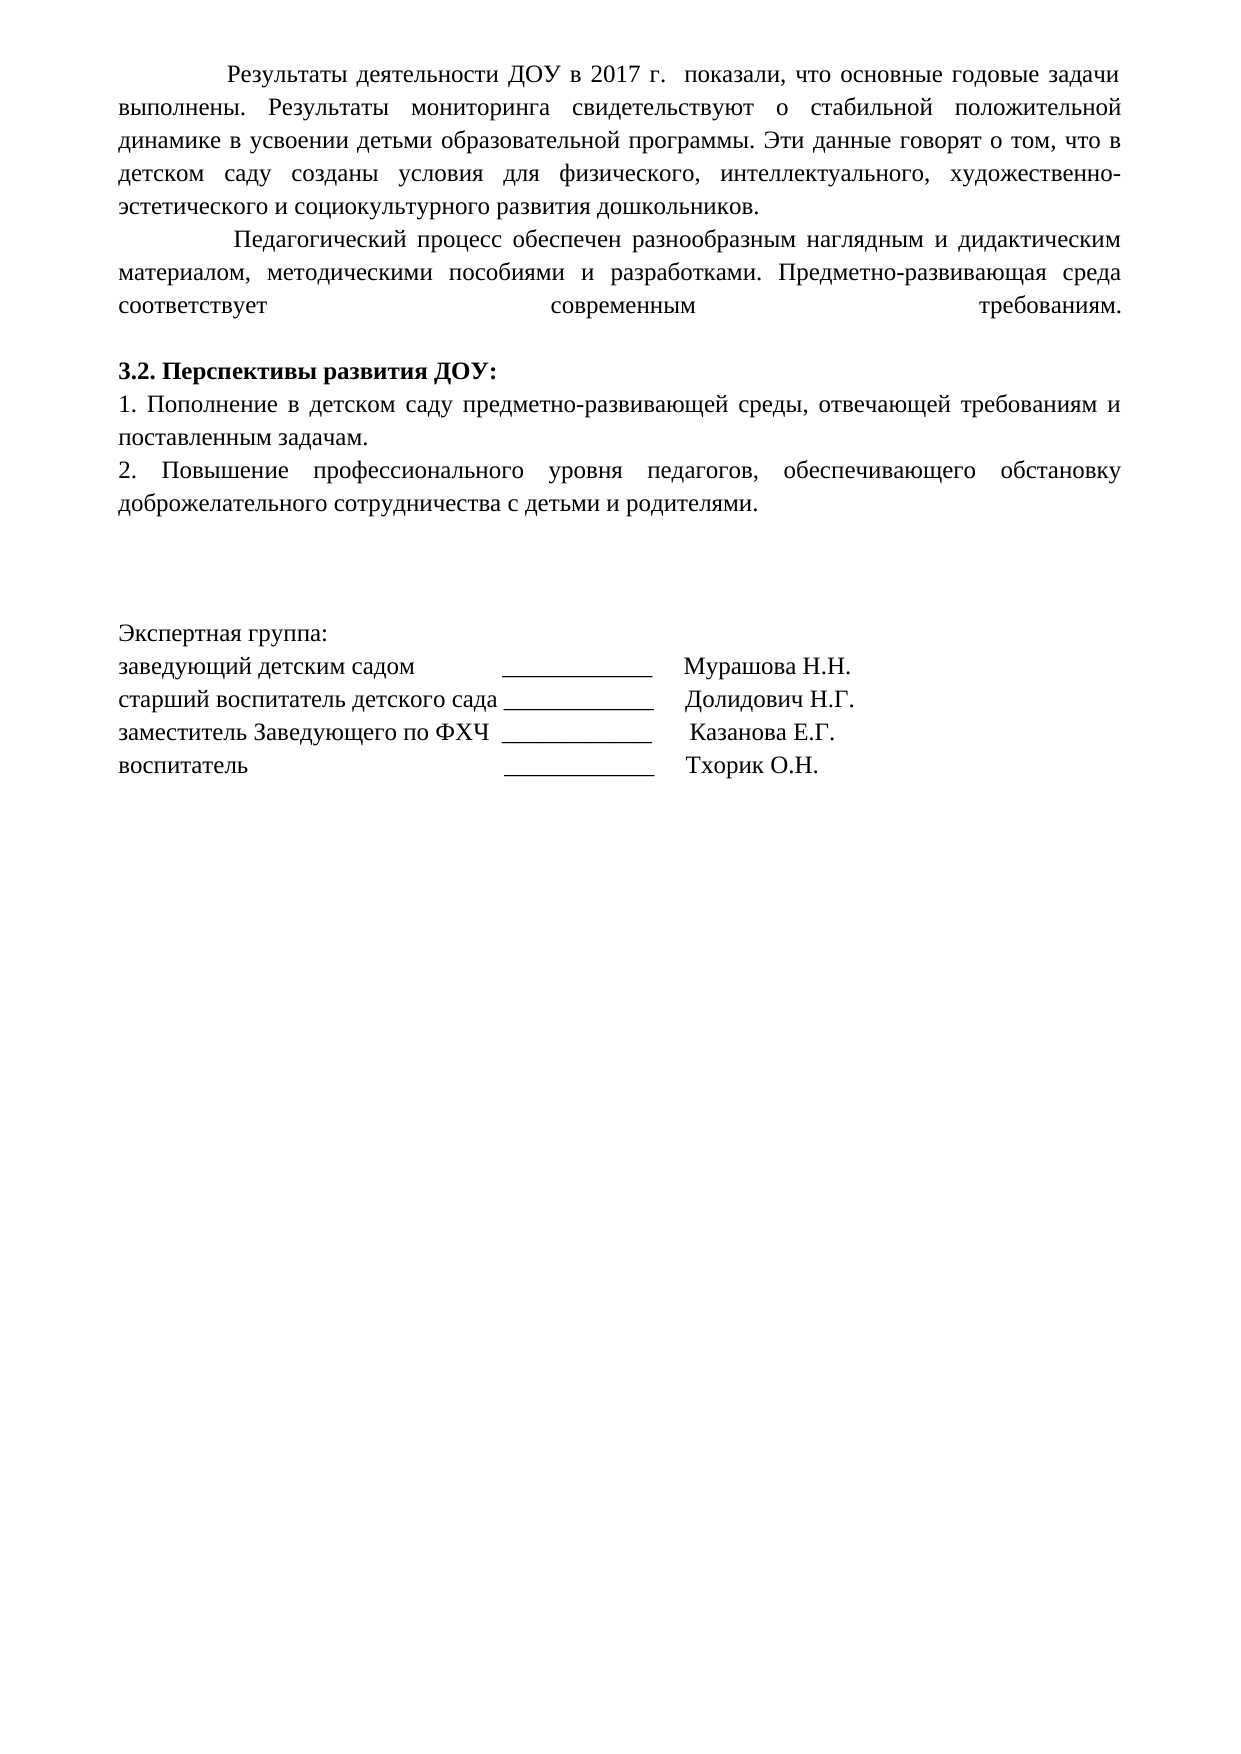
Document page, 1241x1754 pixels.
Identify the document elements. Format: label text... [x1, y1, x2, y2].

text 1. Пополнение в детском саду предметно-развивающей среды, отвечающей требованиям и поставленным задачам. [118, 389, 1122, 451]
text Педагогический процесс обеспечен разнообразным наглядным и дидактическим материалом, методическими пособиями и разработками. Предметно-развивающая среда соответствует современным требованиям. 3.2. Перспективы развития ДОУ: [118, 224, 1122, 385]
text 2. Повышение профессионального уровня педагогов, обеспечивающего обстановку доброжелательного сотрудничества с детьми и родителями. [118, 455, 1122, 517]
text заместитель Заведующего по ФХЧ ____________ Казанова Е.Г. [118, 717, 1122, 746]
text Результаты деятельности ДОУ в 2017 г. показали, что основные годовые задачи выполнены. Результаты мониторинга свидетельствуют о стабильной положительной динамике в усвоении детьми образовательной программы. Эти данные говорят о том, что в детском саду созданы условия для физического, интеллектуального, художественно-эстетического и социокультурного развития дошкольников. [118, 59, 1122, 220]
text заведующий детским садом ____________ Мурашова Н.Н. [118, 651, 1122, 680]
text Экспертная группа: [118, 618, 1122, 647]
text старший воспитатель детского сада ____________ Долидович Н.Г. [118, 684, 1122, 713]
text воспитатель ____________ Тхорик О.Н. [118, 750, 1122, 779]
